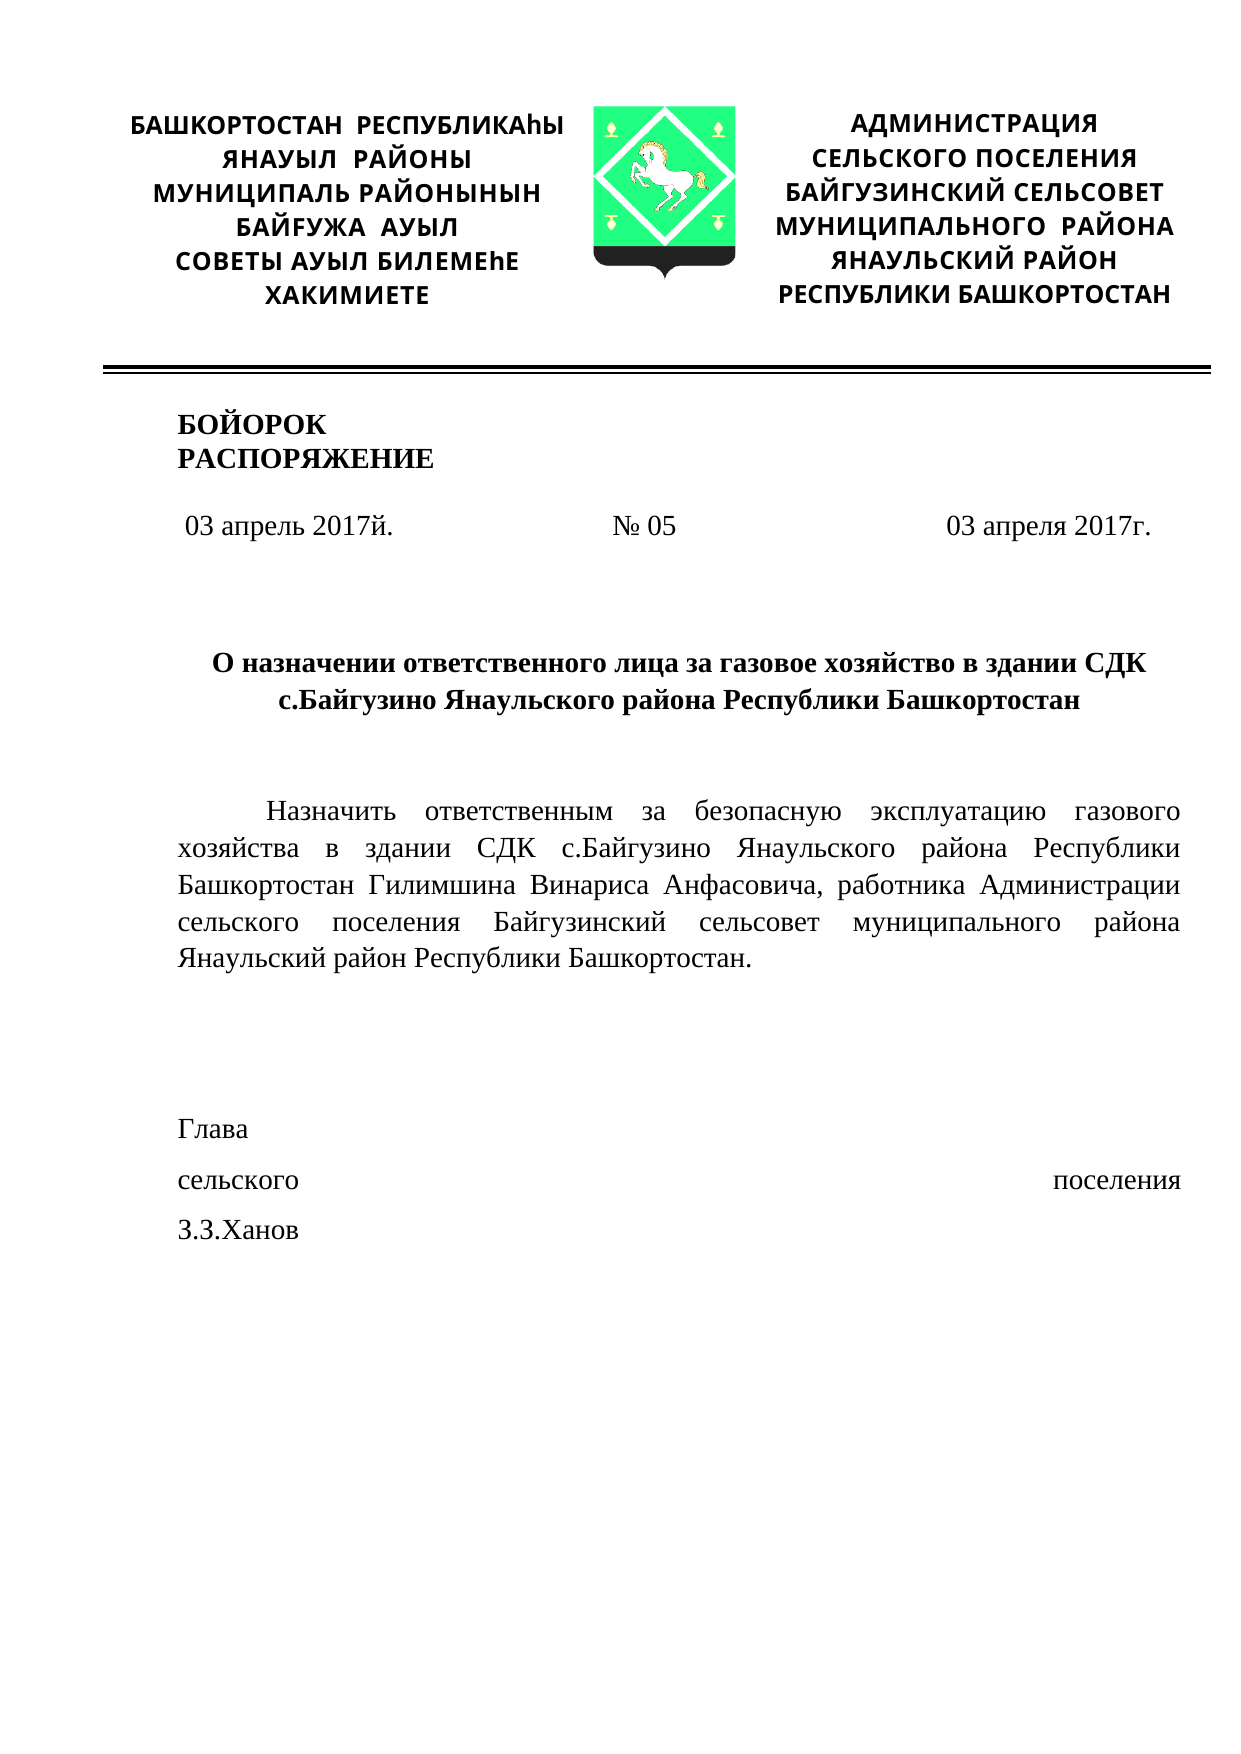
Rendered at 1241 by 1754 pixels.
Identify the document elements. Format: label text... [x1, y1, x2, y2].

text БОЙОРОК РАСПОРЯЖЕНИЕ [177, 407, 1181, 474]
table_header Администрация сельского поселения байгузинский сельсовет МУНИЦИПАЛЬНОГО района ЯНАУЛЬСКИЙ РАЙОН РеспубликИ Башкортостан [738, 106, 1211, 364]
text 03 апрель 2017й. № 05 03 апреля 2017г. [177, 508, 1181, 542]
text сельского поселения З.З.Ханов [177, 1162, 1181, 1246]
table_header [591, 106, 738, 364]
table_header БАШKОРТОСТАН РЕСПУБЛИКАhЫ ЯHАУЫЛ РАЙОНЫ МУНИЦИПАЛЬ РАЙОНЫНЫН БАЙFУЖА АУЫЛ СОВЕТЫ АУЫЛ БИЛEМEhЕ ХАКИМИEТЕ [103, 106, 591, 364]
text Назначить ответственным за безопасную эксплуатацию газового хозяйства в здании СДК с.Байгузино Янаульского района Республики Башкортостан Гилимшина Винариса Анфасовича, работника Администрации сельского поселения Байгузинский сельсовет муниципального района Янаульский район Республики Башкортостан. [177, 793, 1181, 974]
text О назначении ответственного лица за газовое хозяйство в здании СДК с.Байгузино Янаульского района Республики Башкортостан [177, 646, 1181, 716]
text Глава [177, 1112, 1181, 1145]
